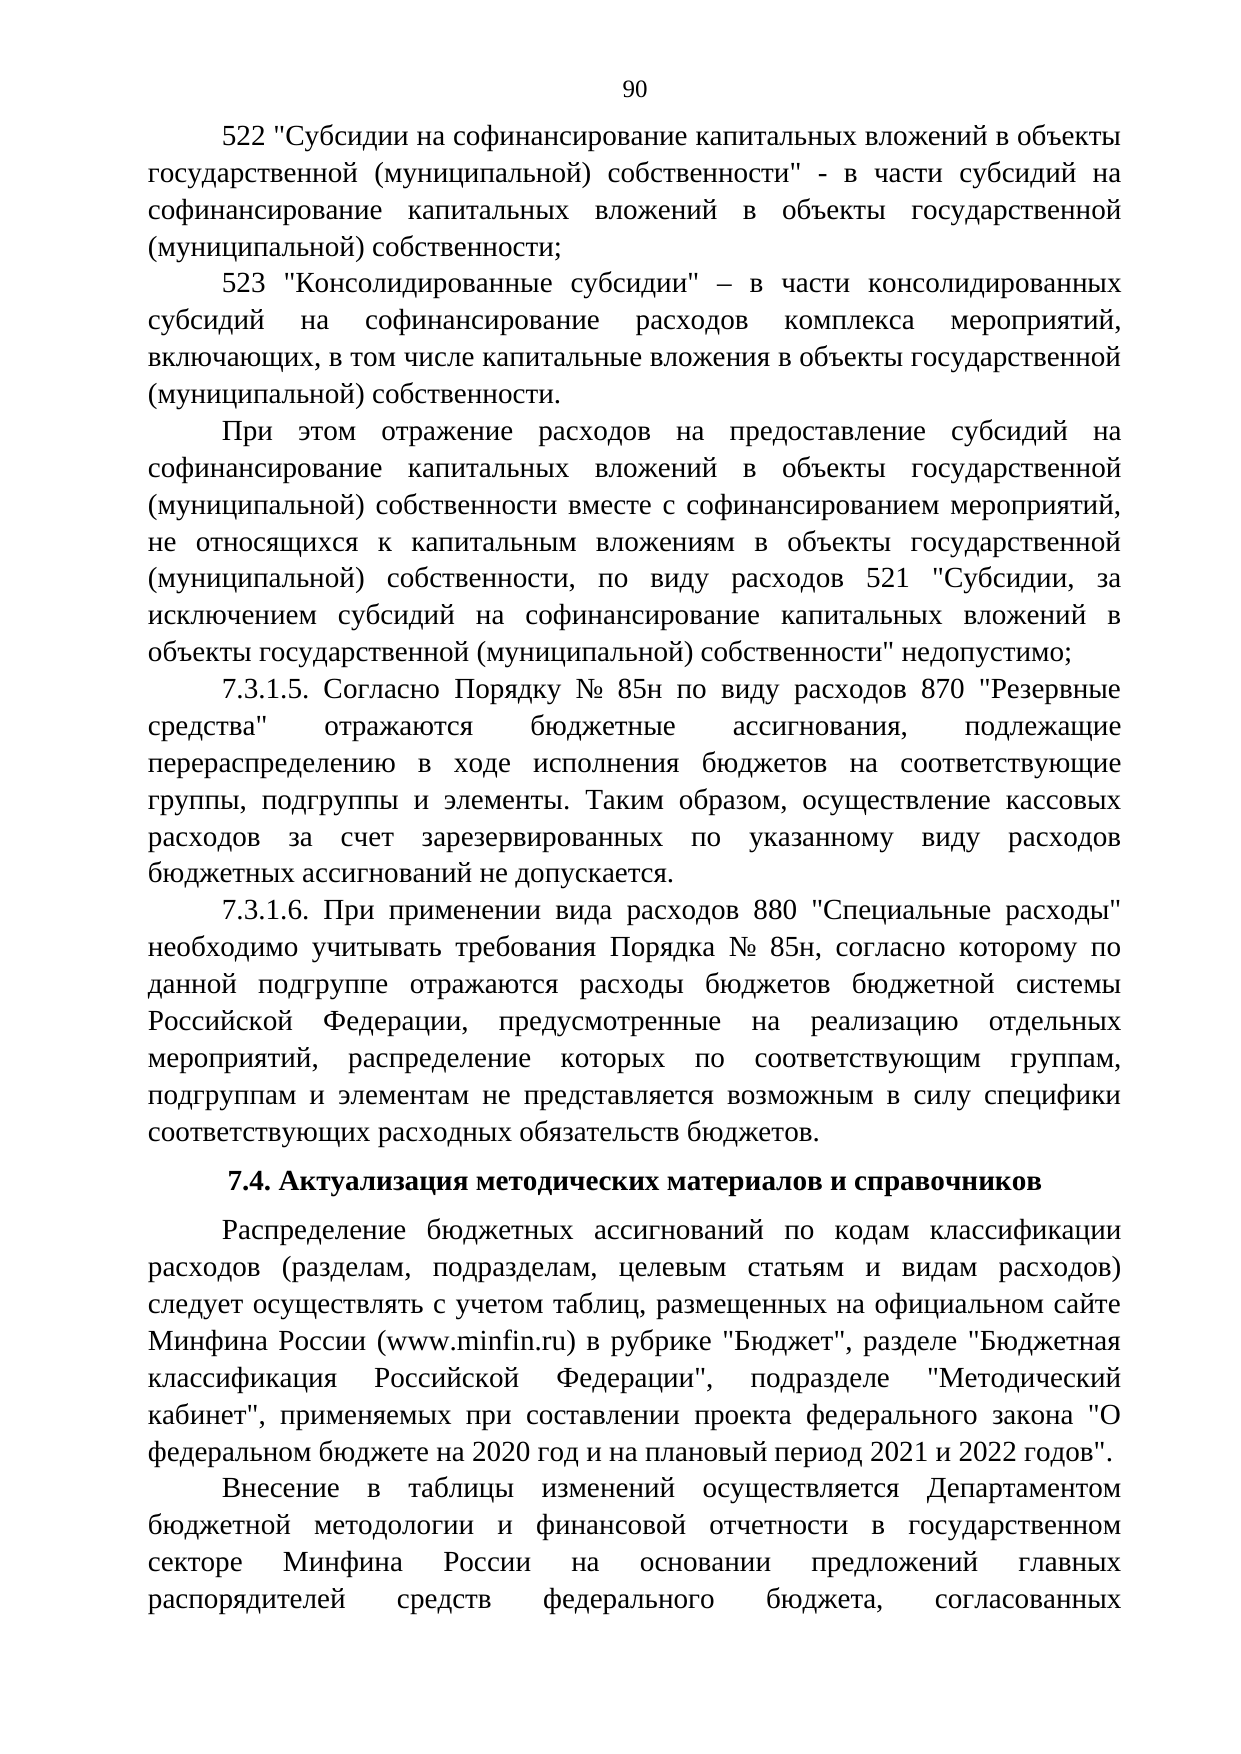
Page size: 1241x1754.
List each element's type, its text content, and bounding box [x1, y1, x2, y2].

text 522 "Субсидии на софинансирование капитальных вложений в объекты государственной (муниципальной) собственности" - в части субсидий на софинансирование капитальных вложений в объекты государственной (муниципальной) собственности; [148, 118, 1122, 262]
text 7.3.1.6. При применении вида расходов 880 "Специальные расходы" необходимо учитывать требования Порядка № 85н, согласно которому по данной подгруппе отражаются расходы бюджетов бюджетной системы Российской Федерации, предусмотренные на реализацию отдельных мероприятий, распределение которых по соответствующим группам, подгруппам и элементам не представляется возможным в силу специфики соответствующих расходных обязательств бюджетов. [148, 892, 1122, 1147]
text 7.3.1.5. Согласно Порядку № 85н по виду расходов 870 "Резервные средства" отражаются бюджетные ассигнования, подлежащие перераспределению в ходе исполнения бюджетов на соответствующие группы, подгруппы и элементы. Таким образом, осуществление кассовых расходов за счет зарезервированных по указанному виду расходов бюджетных ассигнований не допускается. [148, 671, 1122, 889]
text При этом отражение расходов на предоставление субсидий на софинансирование капитальных вложений в объекты государственной (муниципальной) собственности вместе с софинансированием мероприятий, не относящихся к капитальным вложениям в объекты государственной (муниципальной) собственности, по виду расходов 521 "Субсидии, за исключением субсидий на софинансирование капитальных вложений в объекты государственной (муниципальной) собственности" недопустимо; [148, 413, 1122, 668]
text 7.4. Актуализация методических материалов и справочников [148, 1163, 1122, 1197]
text 523 "Консолидированные субсидии" – в части консолидированных субсидий на софинансирование расходов комплекса мероприятий, включающих, в том числе капитальные вложения в объекты государственной (муниципальной) собственности. [148, 266, 1122, 410]
text Распределение бюджетных ассигнований по кодам классификации расходов (разделам, подразделам, целевым статьям и видам расходов) следует осуществлять с учетом таблиц, размещенных на официальном сайте Минфина России (www.minfin.ru) в рубрике "Бюджет", разделе "Бюджетная классификация Российской Федерации", подразделе "Методический кабинет", применяемых при составлении проекта федерального закона "О федеральном бюджете на 2020 год и на плановый период 2021 и 2022 годов". [148, 1212, 1122, 1467]
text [148, 1471, 1122, 1615]
